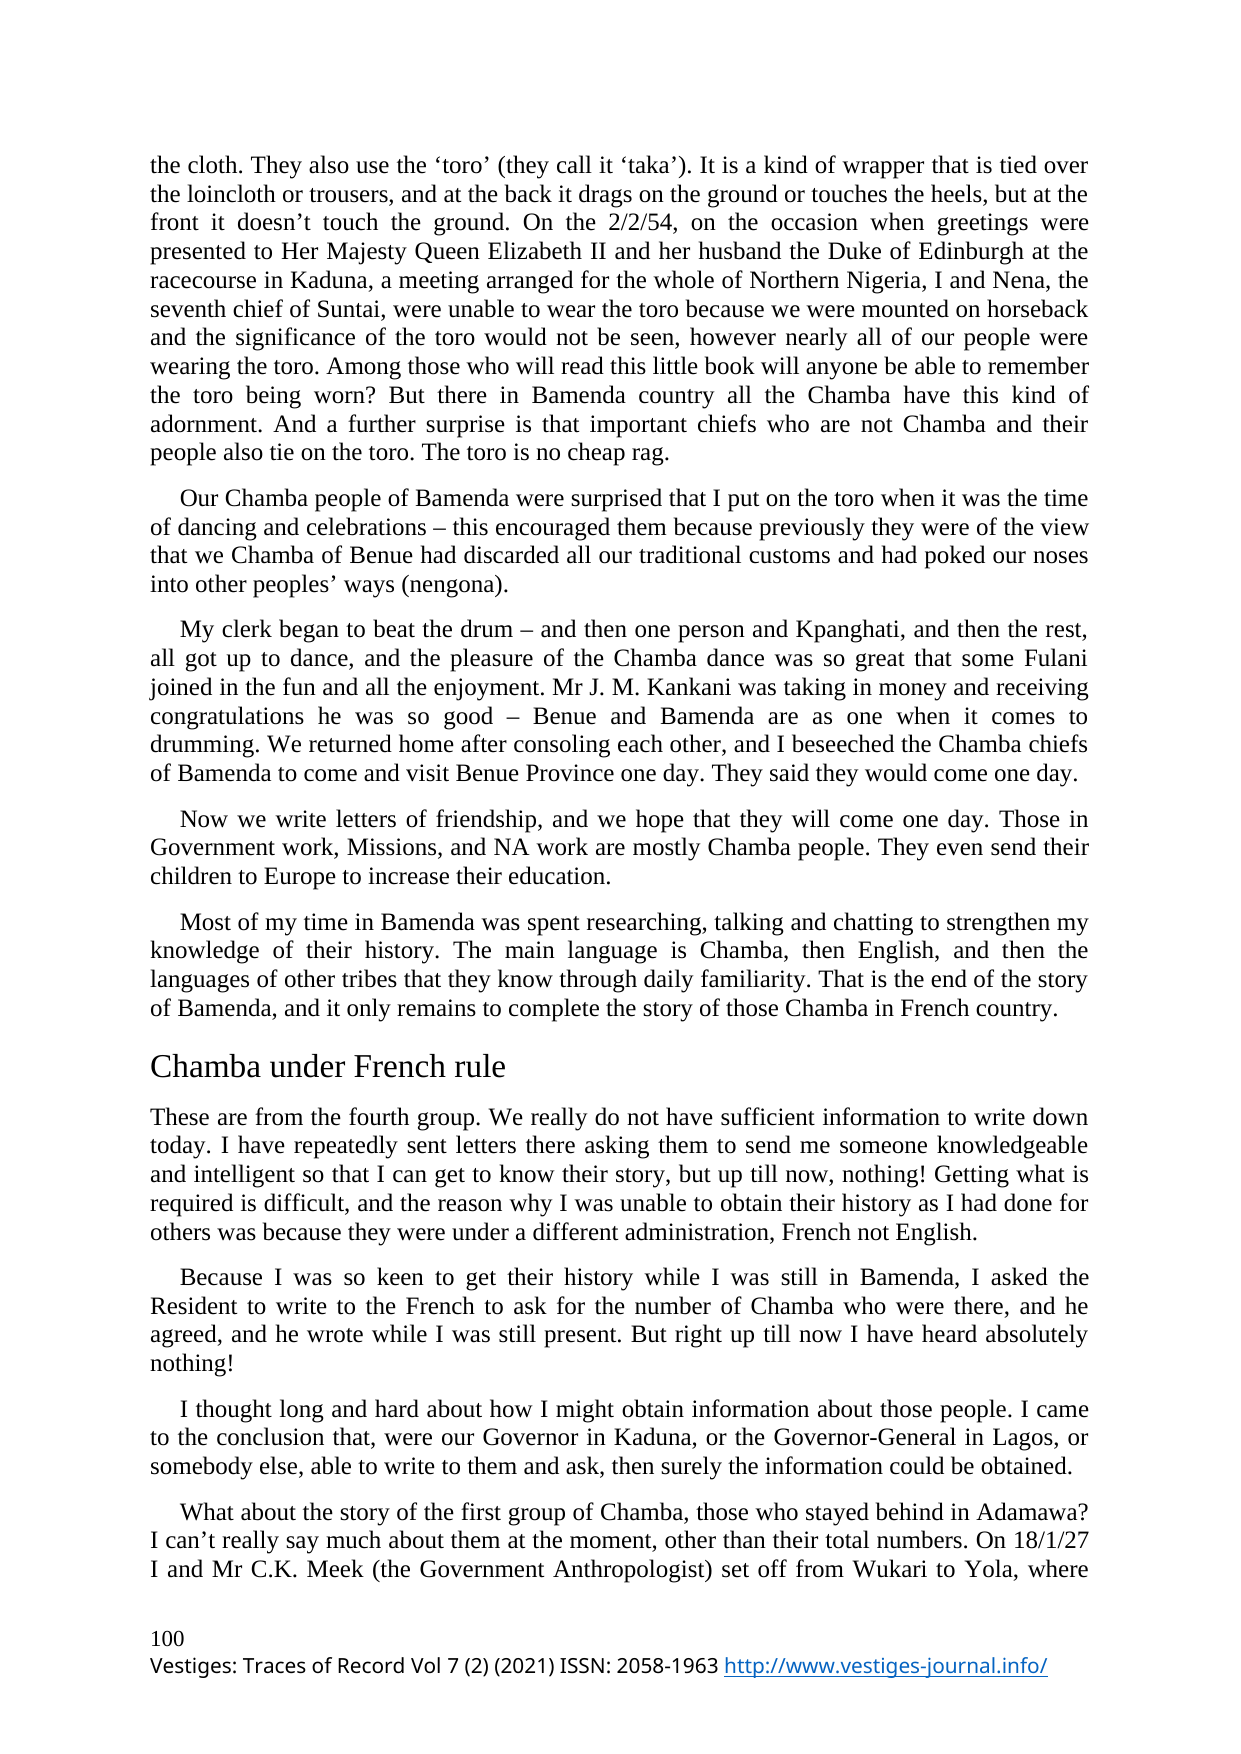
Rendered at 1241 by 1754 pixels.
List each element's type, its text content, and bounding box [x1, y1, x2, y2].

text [150, 1497, 1090, 1583]
text These are from the fourth group. We really do not have sufficient information to write down today. I have repeatedly sent letters there asking them to send me someone knowledgeable and intelligent so that I can get to know their story, but up till now, nothing! Getting what is required is difficult, and the reason why I was unable to obtain their history as I had done for others was because they were under a different administration, French not English. [150, 1102, 1090, 1245]
text I thought long and hard about how I might obtain information about those people. I came to the conclusion that, were our Governor in Kaduna, or the Governor-General in Lagos, or somebody else, able to write to them and ask, then surely the information could be obtained. [150, 1394, 1090, 1480]
subtitle Chamba under French rule [150, 1047, 1090, 1085]
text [150, 150, 1090, 466]
text Because I was so keen to get their history while I was still in Bamenda, I asked the Resident to write to the French to ask for the number of Chamba who were there, and he agreed, and he wrote while I was still present. But right up till now I have heard absolutely nothing! [150, 1262, 1090, 1377]
text Most of my time in Bamenda was spent researching, talking and chatting to strengthen my knowledge of their history. The main language is Chamba, then English, and then the languages of other tribes that they know through daily familiarity. That is the end of the story of Bamenda, and it only remains to complete the story of those Chamba in French country. [150, 907, 1090, 1022]
text My clerk began to beat the drum – and then one person and Kpanghati, and then the rest, all got up to dance, and the pleasure of the Chamba dance was so great that some Fulani joined in the fun and all the enjoyment. Mr J. M. Kankani was taking in money and receiving congratulations he was so good – Benue and Bamenda are as one when it comes to drumming. We returned home after consoling each other, and I beseeched the Chamba chiefs of Bamenda to come and visit Benue Province one day. They said they would come one day. [150, 614, 1090, 787]
text Now we write letters of friendship, and we hope that they will come one day. Those in Government work, Missions, and NA work are mostly Chamba people. They even send their children to Europe to increase their education. [150, 804, 1090, 890]
text Our Chamba people of Bamenda were surprised that I put on the toro when it was the time of dancing and celebrations – this encouraged them because previously they were of the view that we Chamba of Benue had discarded all our traditional customs and had poked our noses into other peoples’ ways (nengona). [150, 483, 1090, 598]
